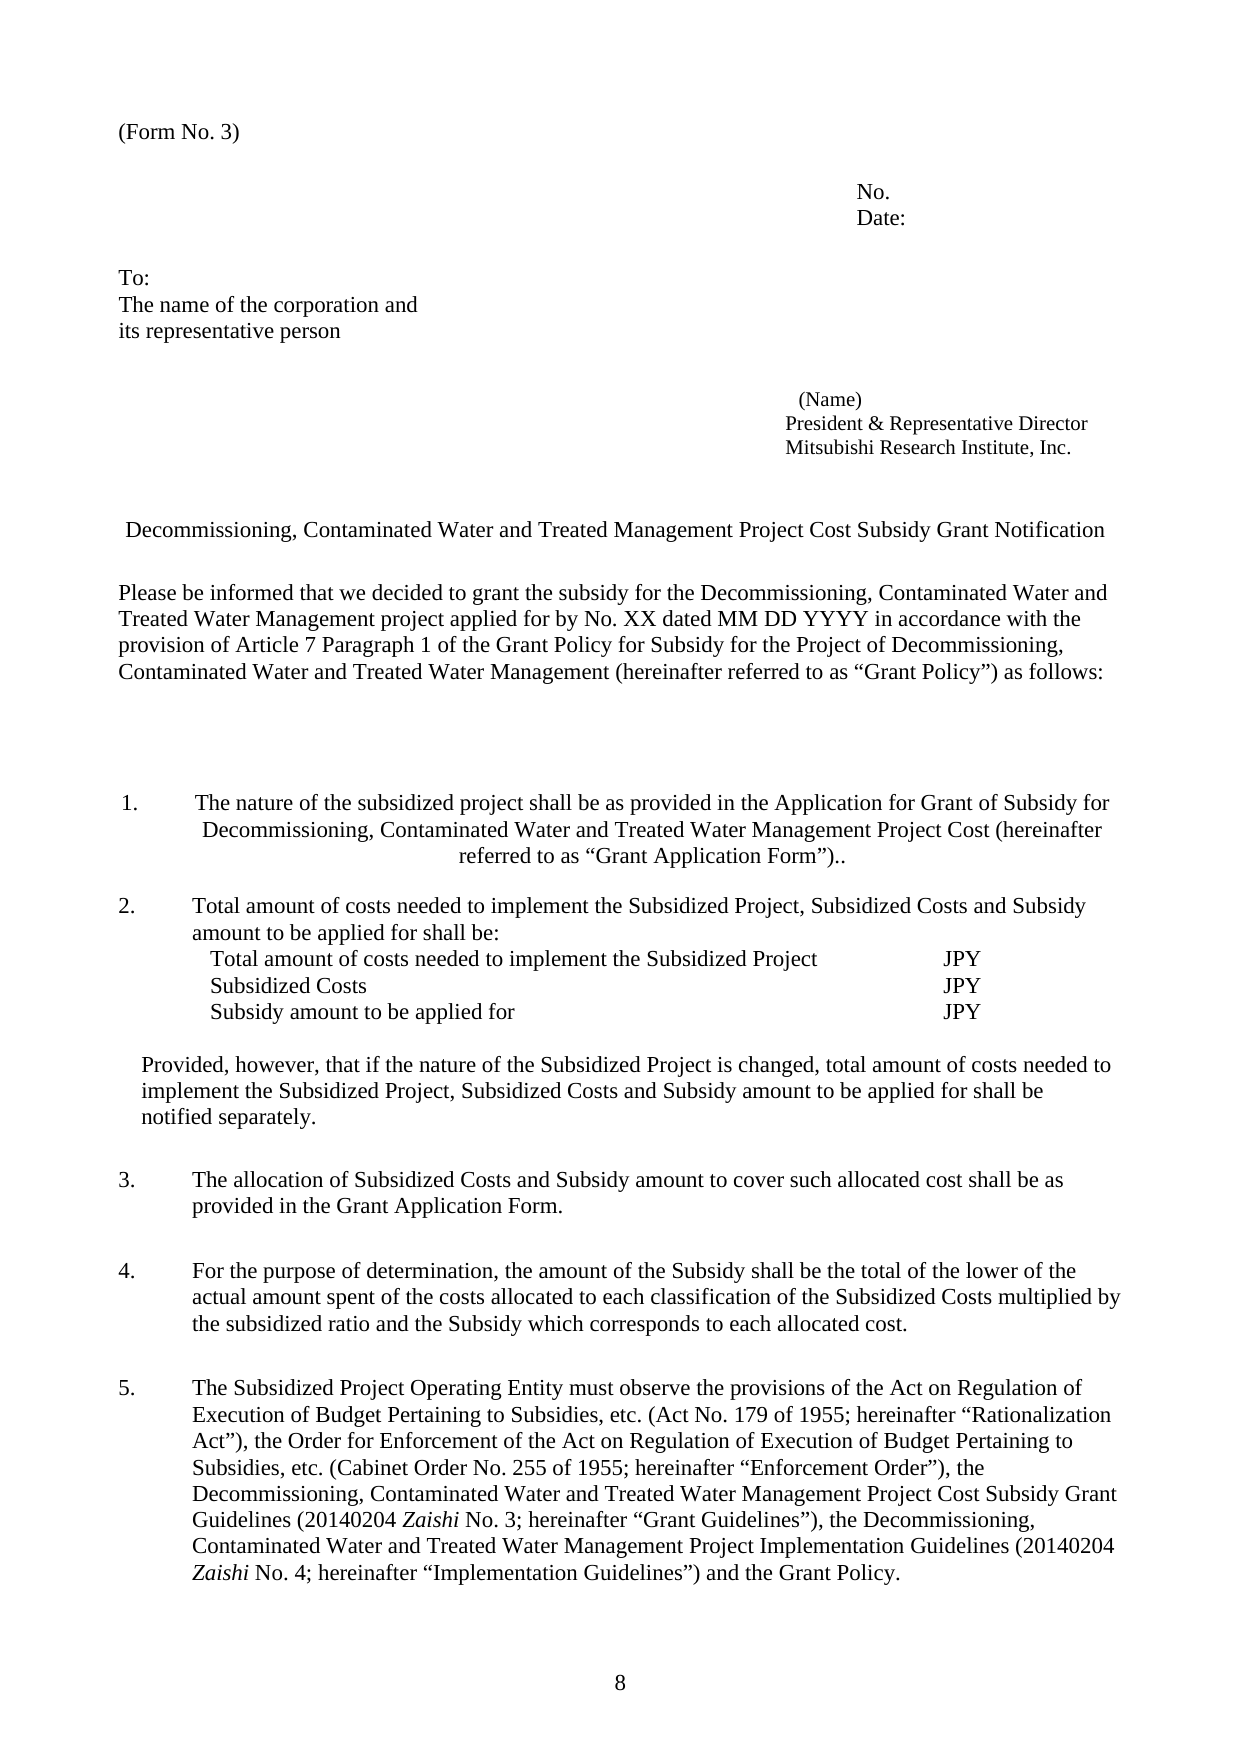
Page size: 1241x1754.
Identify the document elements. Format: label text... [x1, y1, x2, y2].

text The name of the corporation and its representative person [118, 291, 1113, 343]
text 5. The Subsidized Project Operating Entity must observe the provisions of the Act on Regulation of Execution of Budget Pertaining to Subsidies, etc. (Act No. 179 of 1955; hereinafter “Rationalization Act”), the Order for Enforcement of the Act on Regulation of Execution of Budget Pertaining to Subsidies, etc. (Cabinet Order No. 255 of 1955; hereinafter “Enforcement Order”), the Decommissioning, Contaminated Water and Treated Water Management Project Cost Subsidy Grant Guidelines (20140204 Zaishi No. 3; hereinafter “Grant Guidelines”), the Decommissioning, Contaminated Water and Treated Water Management Project Implementation Guidelines (20140204 Zaishi No. 4; hereinafter “Implementation Guidelines”) and the Grant Policy. [118, 1374, 1122, 1585]
text 4. For the purpose of determination, the amount of the Subsidy shall be the total of the lower of the actual amount spent of the costs allocated to each classification of the Subsidized Costs multiplied by the subsidized ratio and the Subsidy which corresponds to each allocated cost. [118, 1257, 1122, 1336]
text Please be informed that we decided to grant the subsidy for the Decommissioning, Contaminated Water and Treated Water Management project applied for by No. XX dated MM DD YYYY in accordance with the provision of Article 7 Paragraph 1 of the Grant Policy for Subsidy for the Project of Decommissioning, Contaminated Water and Treated Water Management (hereinafter referred to as “Grant Policy”) as follows: [118, 579, 1113, 684]
text (Name) [785, 387, 1113, 411]
text (Form No. 3) [118, 118, 1122, 144]
text 1. The nature of the subsidized project shall be as provided in the Application for Grant of Subsidy for Decommissioning, Contaminated Water and Treated Water Management Project Cost (hereinafter referred to as “Grant Application Form”).. [118, 789, 1113, 868]
text Subsidized Costs JPY [210, 972, 1113, 998]
text Provided, however, that if the nature of the Subsidized Project is changed, total amount of costs needed to implement the Subsidized Project, Subsidized Costs and Subsidy amount to be applied for shall be notified separately. [141, 1051, 1113, 1130]
text Decommissioning, Contaminated Water and Treated Management Project Cost Subsidy Grant Notification [118, 516, 1113, 543]
text No. [856, 178, 1122, 204]
text Mitsubishi Research Institute, Inc. [769, 435, 1113, 459]
text President & Representative Director [777, 411, 1113, 435]
text 2. Total amount of costs needed to implement the Subsidized Project, Subsidized Costs and Subsidy amount to be applied for shall be: [118, 893, 1122, 945]
text Date: [856, 204, 1122, 231]
text To: [118, 264, 1113, 291]
text Total amount of costs needed to implement the Subsidized Project JPY [210, 945, 1122, 972]
text Subsidy amount to be applied for JPY [210, 998, 1113, 1024]
text 3. The allocation of Subsidized Costs and Subsidy amount to cover such allocated cost shall be as provided in the Grant Application Form. [118, 1166, 1122, 1218]
